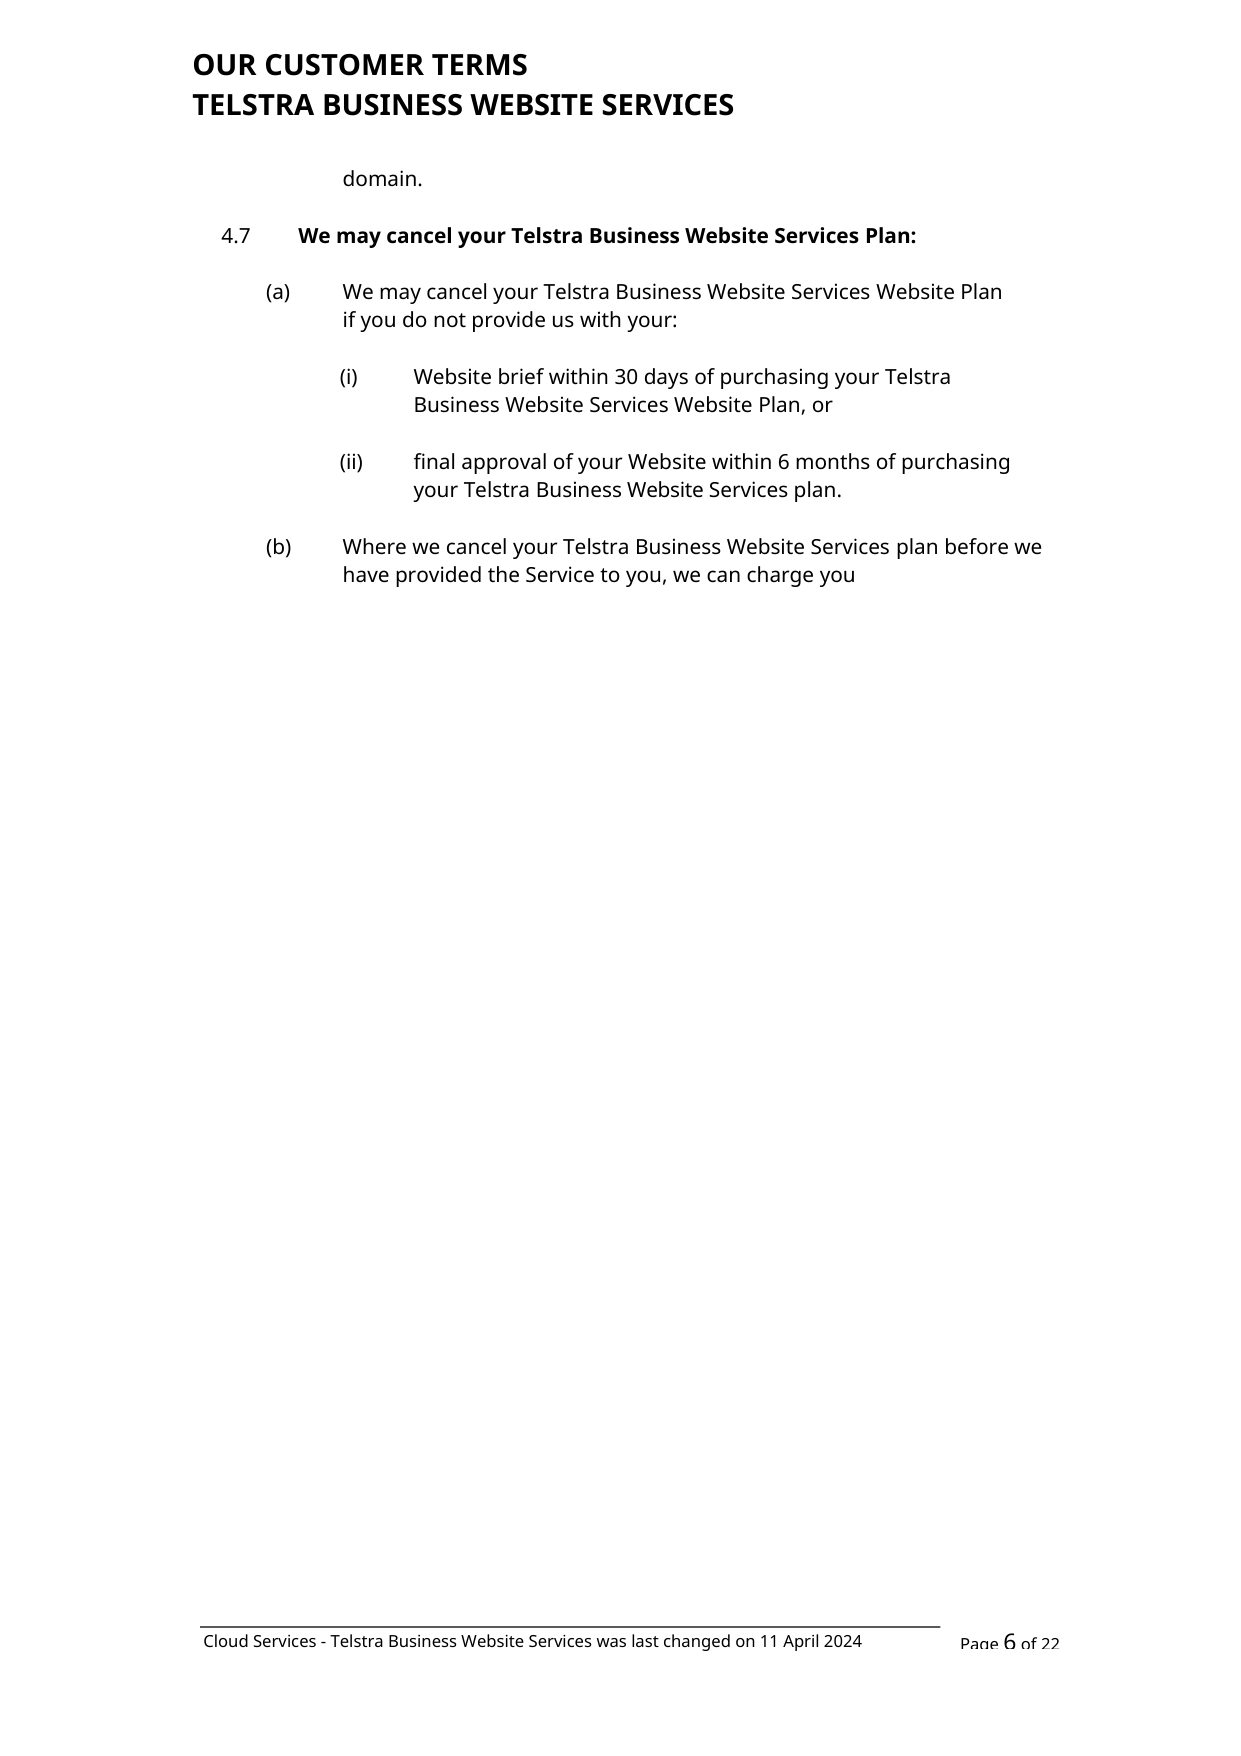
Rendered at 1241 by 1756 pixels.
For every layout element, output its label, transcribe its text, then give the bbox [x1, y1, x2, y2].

list We may cancel your Telstra Business Website Services Website Plan if you do not provide us with your: [266, 277, 1013, 334]
list final approval of your Website within 6 months of purchasing your Telstra Business Website Services plan. [339, 447, 1053, 504]
list Website brief within 30 days of purchasing your Telstra Business Website Services Website Plan, or [339, 362, 993, 419]
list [266, 164, 1053, 193]
subtitle We may cancel your Telstra Business Website Services Plan: [221, 221, 1047, 249]
list Where we cancel your Telstra Business Website Services plan before we have provided the Service to you, we can charge you [266, 532, 1064, 589]
